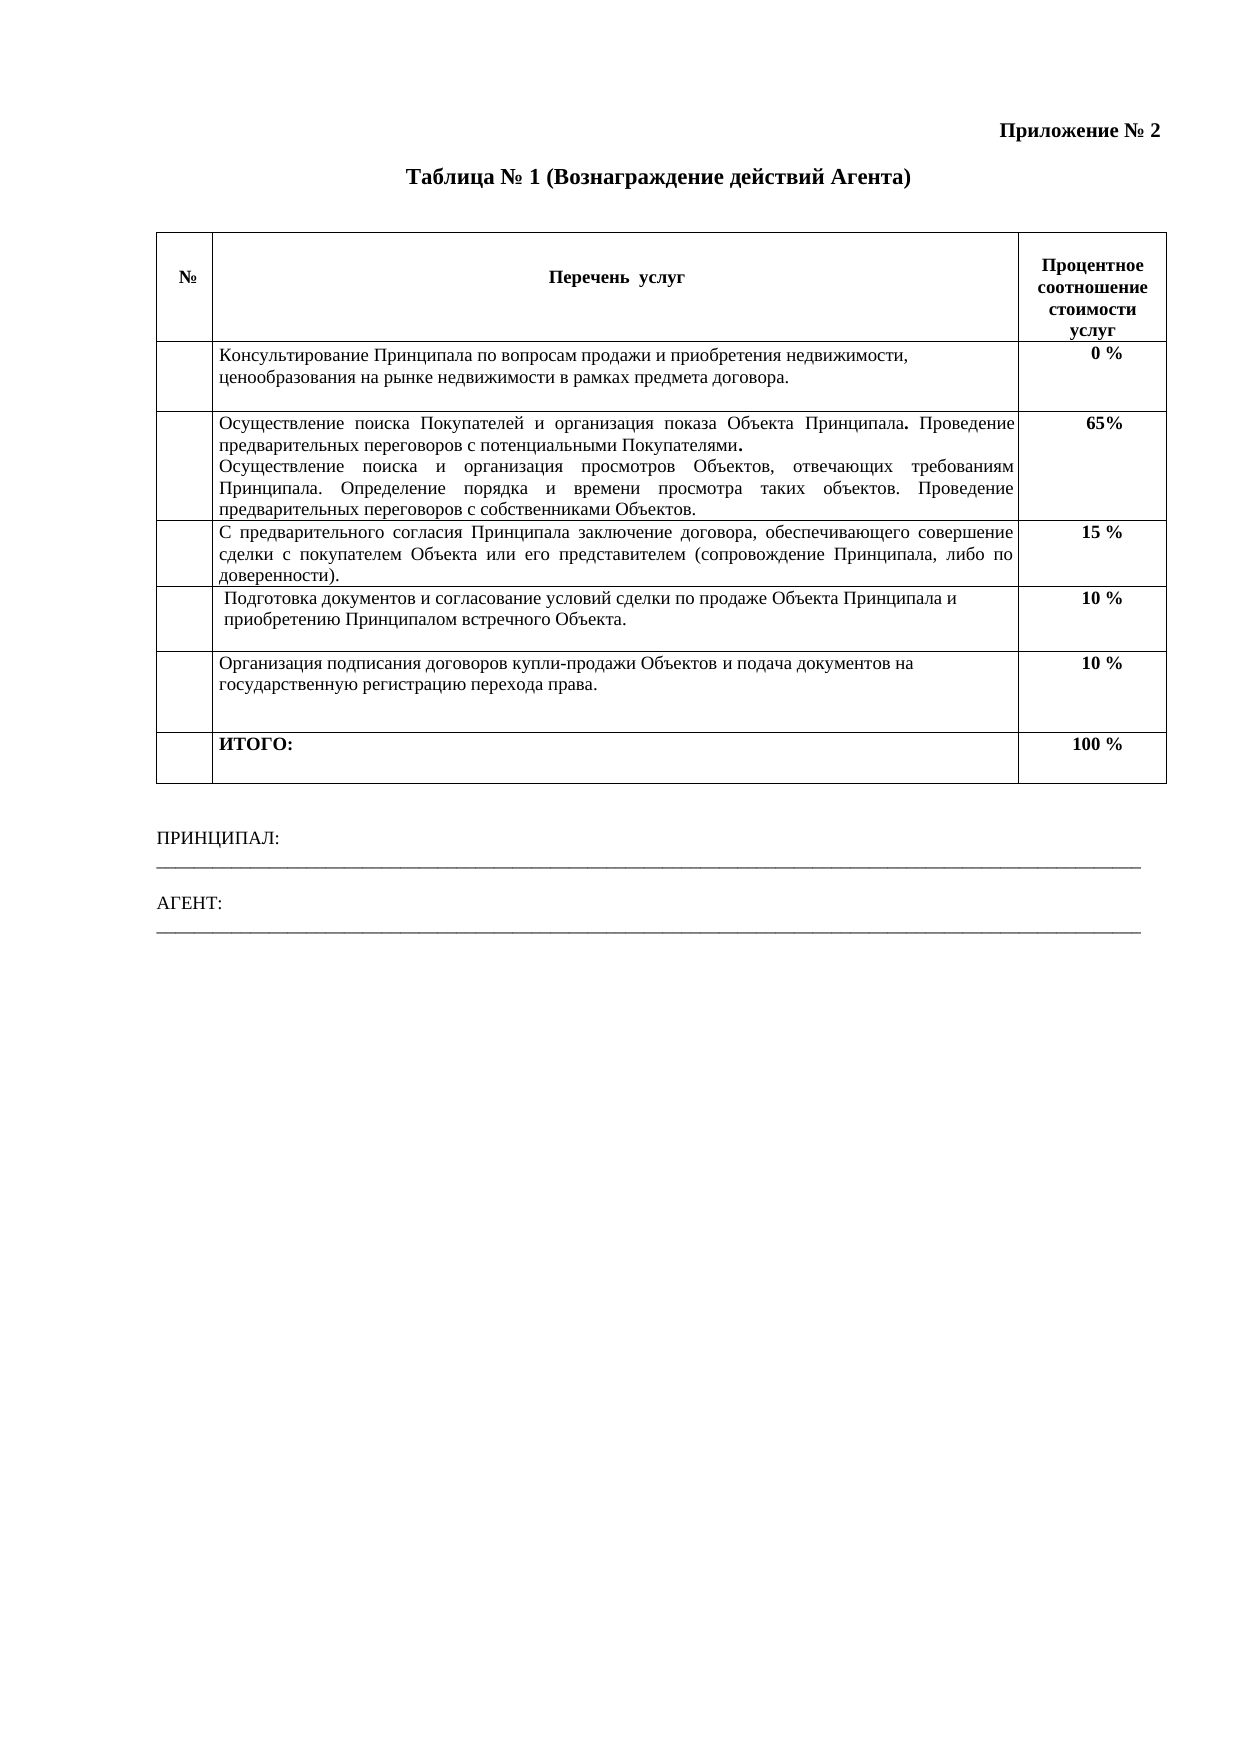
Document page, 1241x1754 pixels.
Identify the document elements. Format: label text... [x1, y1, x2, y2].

table_cell Осуществление поиска Покупателей и организация показа Объекта Принципала. Проведение предварительных переговоров с потенциальными Покупателями. Осуществление поиска и организация просмотров Объектов, отвечающих требованиям Принципала. Определение порядка и времени просмотра таких объектов. Проведение предварительных переговоров с собственниками Объектов. [213, 412, 1018, 520]
text Таблица № 1 (Вознаграждение действий Агента) [156, 163, 1161, 189]
table_cell 100 % [1019, 733, 1166, 783]
text ПРИНЦИПАЛ: _________________________________________________________________________________________________________ [156, 827, 1161, 870]
table_cell Подготовка документов и согласование условий сделки по продаже Объекта Принципала и приобретению Принципалом встречного Объекта. [213, 587, 1018, 651]
table_cell [157, 587, 212, 651]
table_cell С предварительного согласия Принципала заключение договора, обеспечивающего совершение сделки с покупателем Объекта или его представителем (сопровождение Принципала, либо по доверенности). [213, 521, 1018, 586]
table_header Перечень услуг [213, 233, 1018, 341]
table_cell [157, 733, 212, 783]
table_cell [157, 521, 212, 586]
table_cell Организация подписания договоров купли-продажи Объектов и подача документов на государственную регистрацию перехода права. [213, 652, 1018, 732]
table_header Процентное соотношение стоимости услуг [1019, 233, 1166, 341]
table_cell Консультирование Принципала по вопросам продажи и приобретения недвижимости, ценообразования на рынке недвижимости в рамках предмета договора. [213, 342, 1018, 411]
table_cell [157, 652, 212, 732]
table_cell 15 % [1019, 521, 1166, 586]
table_cell 10 % [1019, 587, 1166, 651]
table_cell ИТОГО: [213, 733, 1018, 783]
text АГЕНТ: _________________________________________________________________________________________________________ [156, 892, 1161, 935]
table_cell [157, 342, 212, 411]
table_header № [157, 233, 212, 341]
text Приложение № 2 [156, 118, 1161, 142]
table_cell 0 % [1019, 342, 1166, 411]
table_cell [157, 412, 212, 520]
table_cell 65% [1019, 412, 1166, 520]
table_cell 10 % [1019, 652, 1166, 732]
